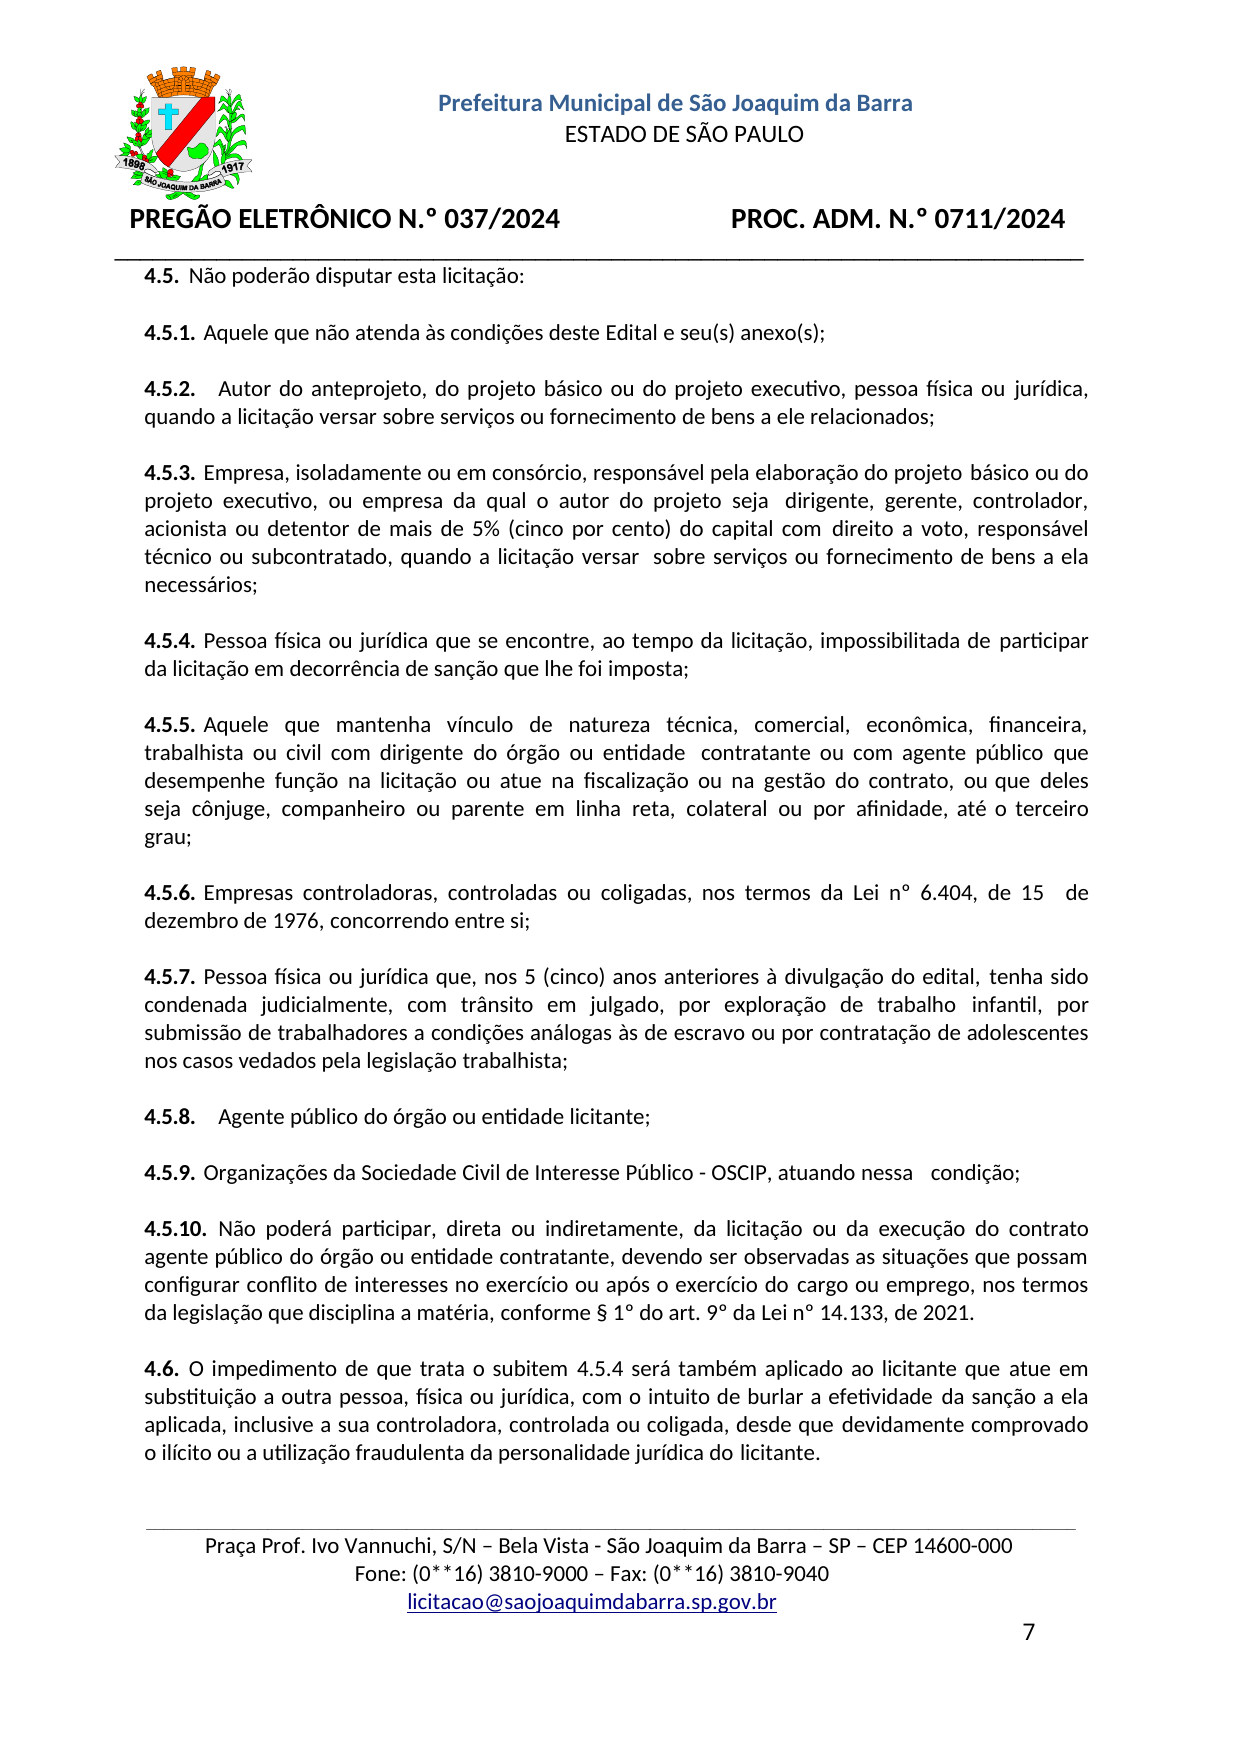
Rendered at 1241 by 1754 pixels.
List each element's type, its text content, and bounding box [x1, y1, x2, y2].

list Empresa, isoladamente ou em consórcio, responsável pela elaboração do projeto básico ou do projeto executivo, ou empresa da qual o autor do projeto seja dirigente, gerente, controlador, acionista ou detentor de mais de 5% (cinco por cento) do capital com direito a voto, responsável técnico ou subcontratado, quando a licitação versar sobre serviços ou fornecimento de bens a ela necessários; [144, 458, 1089, 598]
list Aquele que mantenha vínculo de natureza técnica, comercial, econômica, financeira, trabalhista ou civil com dirigente do órgão ou entidade contratante ou com agente público que desempenhe função na licitação ou atue na fiscalização ou na gestão do contrato, ou que deles seja cônjuge, companheiro ou parente em linha reta, colateral ou por afinidade, até o terceiro grau; [144, 710, 1089, 850]
list Agente público do órgão ou entidade licitante; [144, 1102, 1089, 1130]
list Organizações da Sociedade Civil de Interesse Público - OSCIP, atuando nessa condição; [144, 1158, 1089, 1186]
list Não poderá participar, direta ou indiretamente, da licitação ou da execução do contrato agente público do órgão ou entidade contratante, devendo ser observadas as situações que possam configurar conflito de interesses no exercício ou após o exercício do cargo ou emprego, nos termos da legislação que disciplina a matéria, conforme § 1º do art. 9º da Lei nº 14.133, de 2021. [144, 1214, 1089, 1326]
list Pessoa física ou jurídica que se encontre, ao tempo da licitação, impossibilitada de participar da licitação em decorrência de sanção que lhe foi imposta; [144, 626, 1089, 682]
list Empresas controladoras, controladas ou coligadas, nos termos da Lei nº 6.404, de 15 de dezembro de 1976, concorrendo entre si; [144, 878, 1089, 934]
list Pessoa física ou jurídica que, nos 5 (cinco) anos anteriores à divulgação do edital, tenha sido condenada judicialmente, com trânsito em julgado, por exploração de trabalho infantil, por submissão de trabalhadores a condições análogas às de escravo ou por contratação de adolescentes nos casos vedados pela legislação trabalhista; [144, 962, 1089, 1074]
list Autor do anteprojeto, do projeto básico ou do projeto executivo, pessoa física ou jurídica, quando a licitação versar sobre serviços ou fornecimento de bens a ele relacionados; [144, 374, 1089, 430]
list Não poderão disputar esta licitação: [144, 262, 1089, 290]
list O impedimento de que trata o subitem 4.5.4 será também aplicado ao licitante que atue em substituição a outra pessoa, física ou jurídica, com o intuito de burlar a efetividade da sanção a ela aplicada, inclusive a sua controladora, controlada ou coligada, desde que devidamente comprovado o ilícito ou a utilização fraudulenta da personalidade jurídica do licitante. [144, 1354, 1089, 1467]
list Aquele que não atenda às condições deste Edital e seu(s) anexo(s); [144, 318, 1089, 346]
